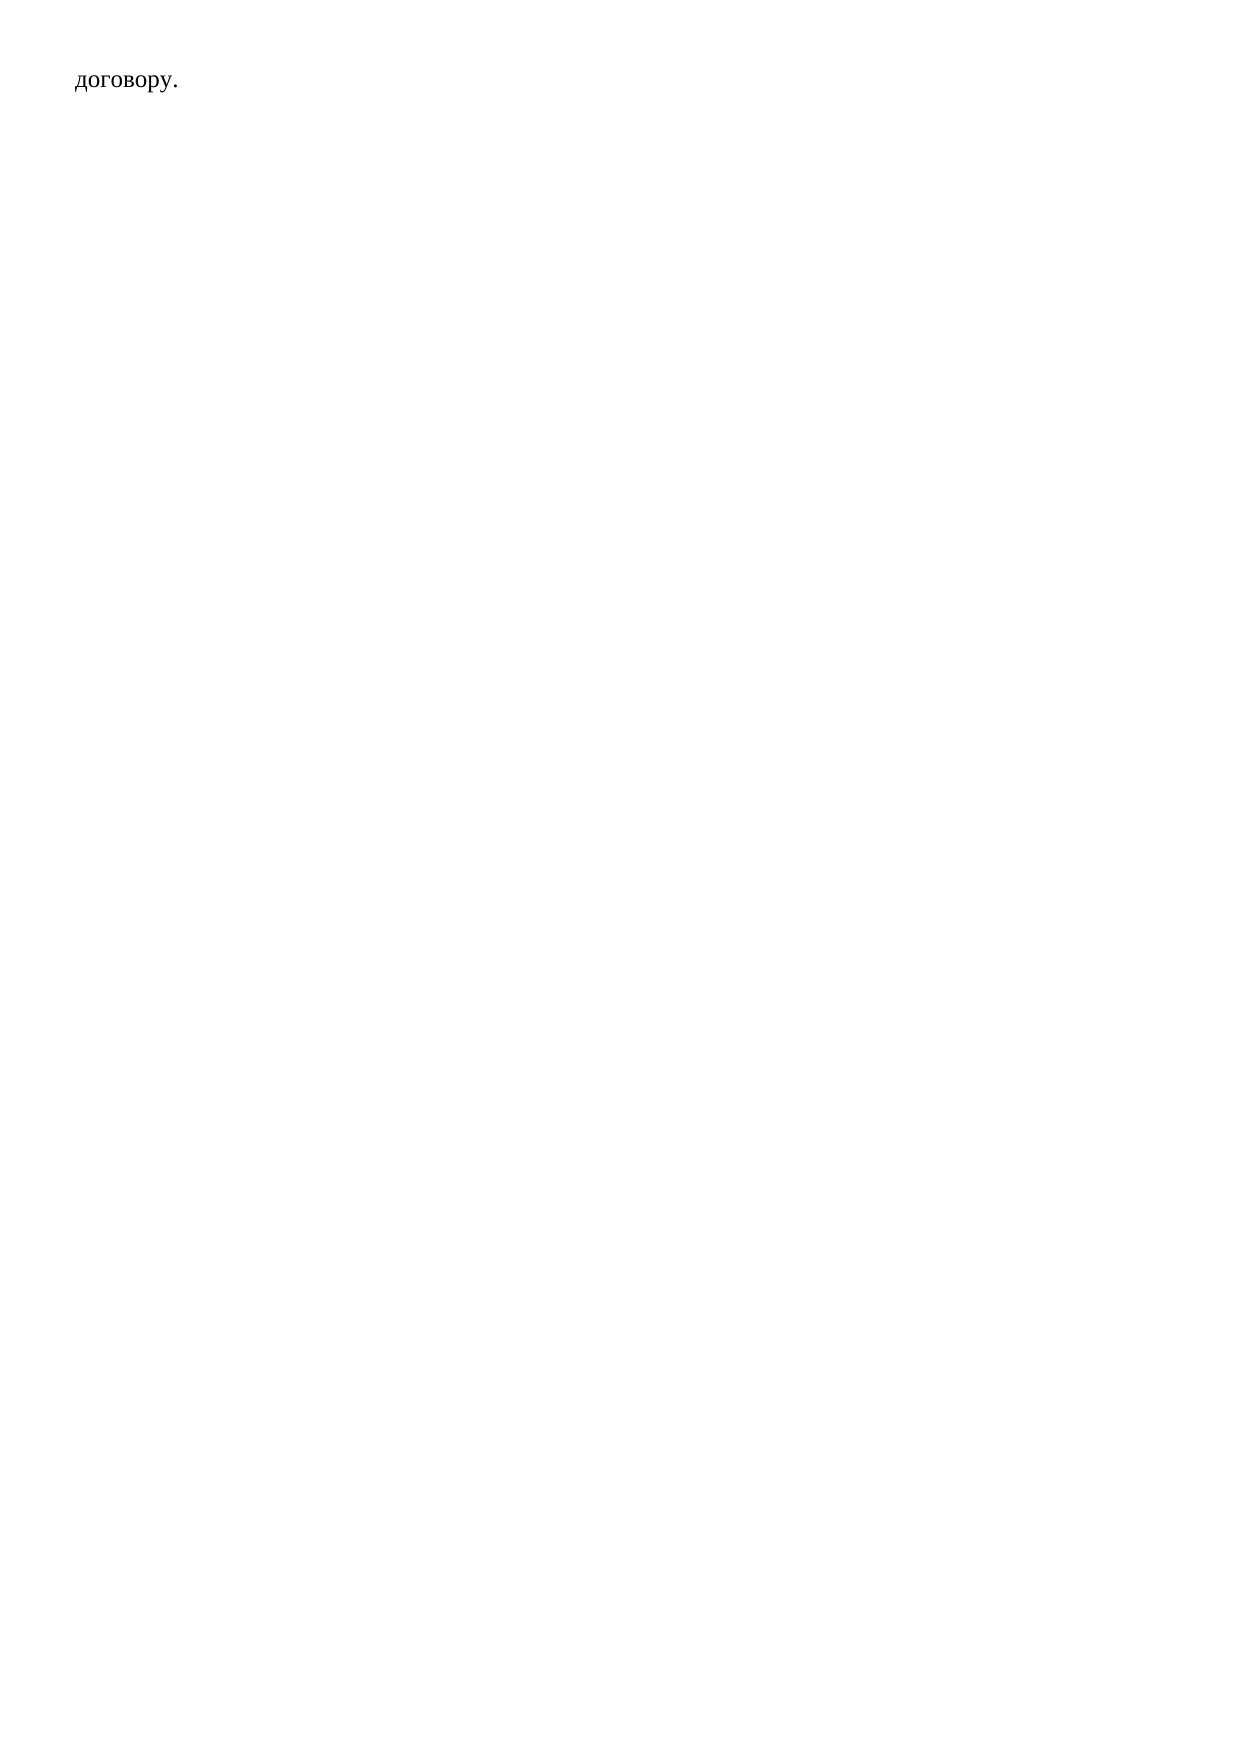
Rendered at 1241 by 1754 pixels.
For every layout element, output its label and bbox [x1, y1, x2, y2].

list [75, 64, 1143, 93]
